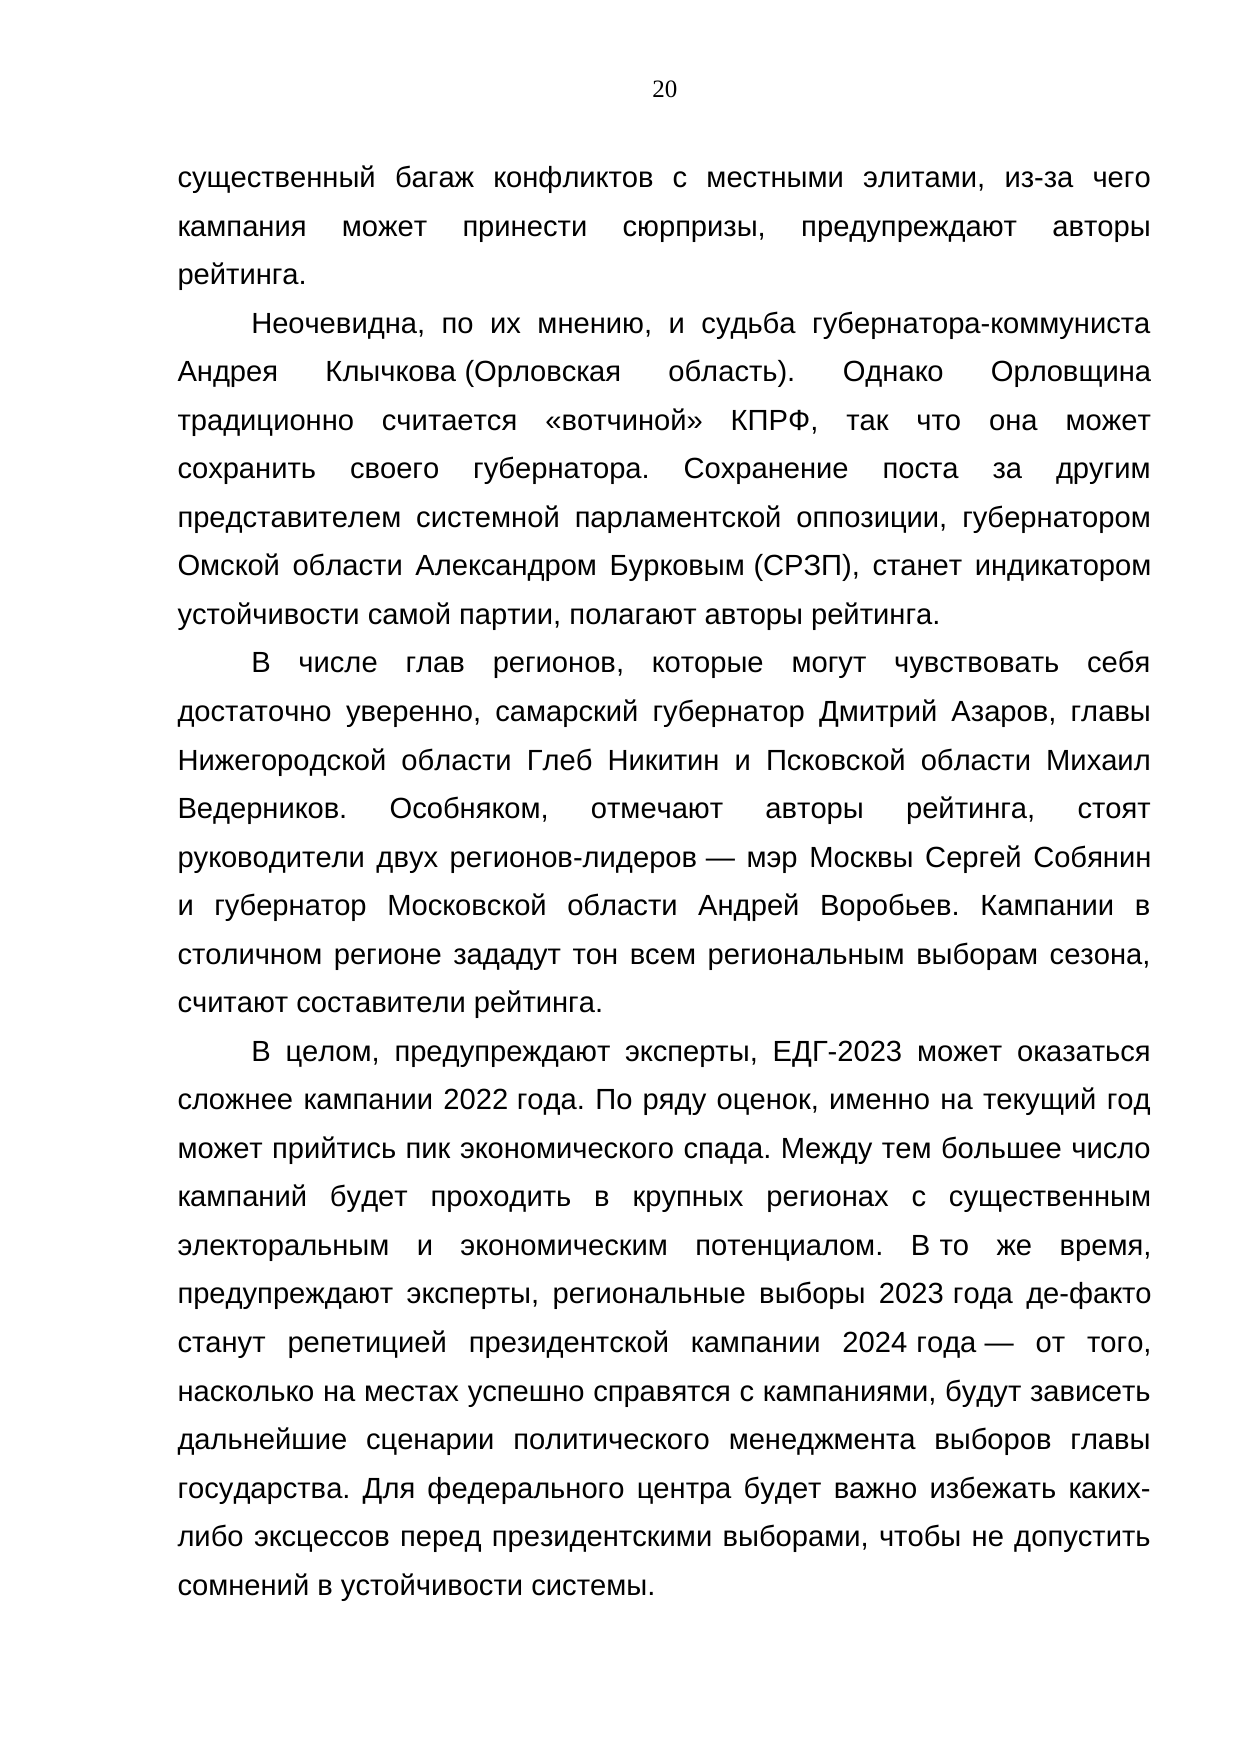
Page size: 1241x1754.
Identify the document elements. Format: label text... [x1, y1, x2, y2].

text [177, 160, 1152, 291]
text В целом, предупреждают эксперты, ЕДГ-2023 может оказаться сложнее кампании 2022 года. По ряду оценок, именно на текущий год может прийтись пик экономического спада. Между тем большее число кампаний будет проходить в крупных регионах с существенным электоральным и экономическим потенциалом. В то же время, предупреждают эксперты, региональные выборы 2023 года де-факто станут репетицией президентской кампании 2024 года — от того, насколько на местах успешно справятся с кампаниями, будут зависеть дальнейшие сценарии политического менеджмента выборов главы государства. Для федерального центра будет важно избежать каких-либо эксцессов перед президентскими выборами, чтобы не допустить сомнений в устойчивости системы. [177, 1034, 1152, 1601]
text В числе глав регионов, которые могут чувствовать себя достаточно уверенно, самарский губернатор Дмитрий Азаров, главы Нижегородской области Глеб Никитин и Псковской области Михаил Ведерников. Особняком, отмечают авторы рейтинга, стоят руководители двух регионов-лидеров — мэр Москвы Сергей Собянин и губернатор Московской области Андрей Воробьев. Кампании в столичном регионе зададут тон всем региональным выборам сезона, считают составители рейтинга. [177, 645, 1152, 1019]
text Неочевидна, по их мнению, и судьба губернатора-коммуниста Андрея Клычкова (Орловская область). Однако Орловщина традиционно считается «вотчиной» КПРФ, так что она может сохранить своего губернатора. Сохранение поста за другим представителем системной парламентской оппозиции, губернатором Омской области Александром Бурковым (СРЗП), станет индикатором устойчивости самой партии, полагают авторы рейтинга. [177, 306, 1152, 630]
